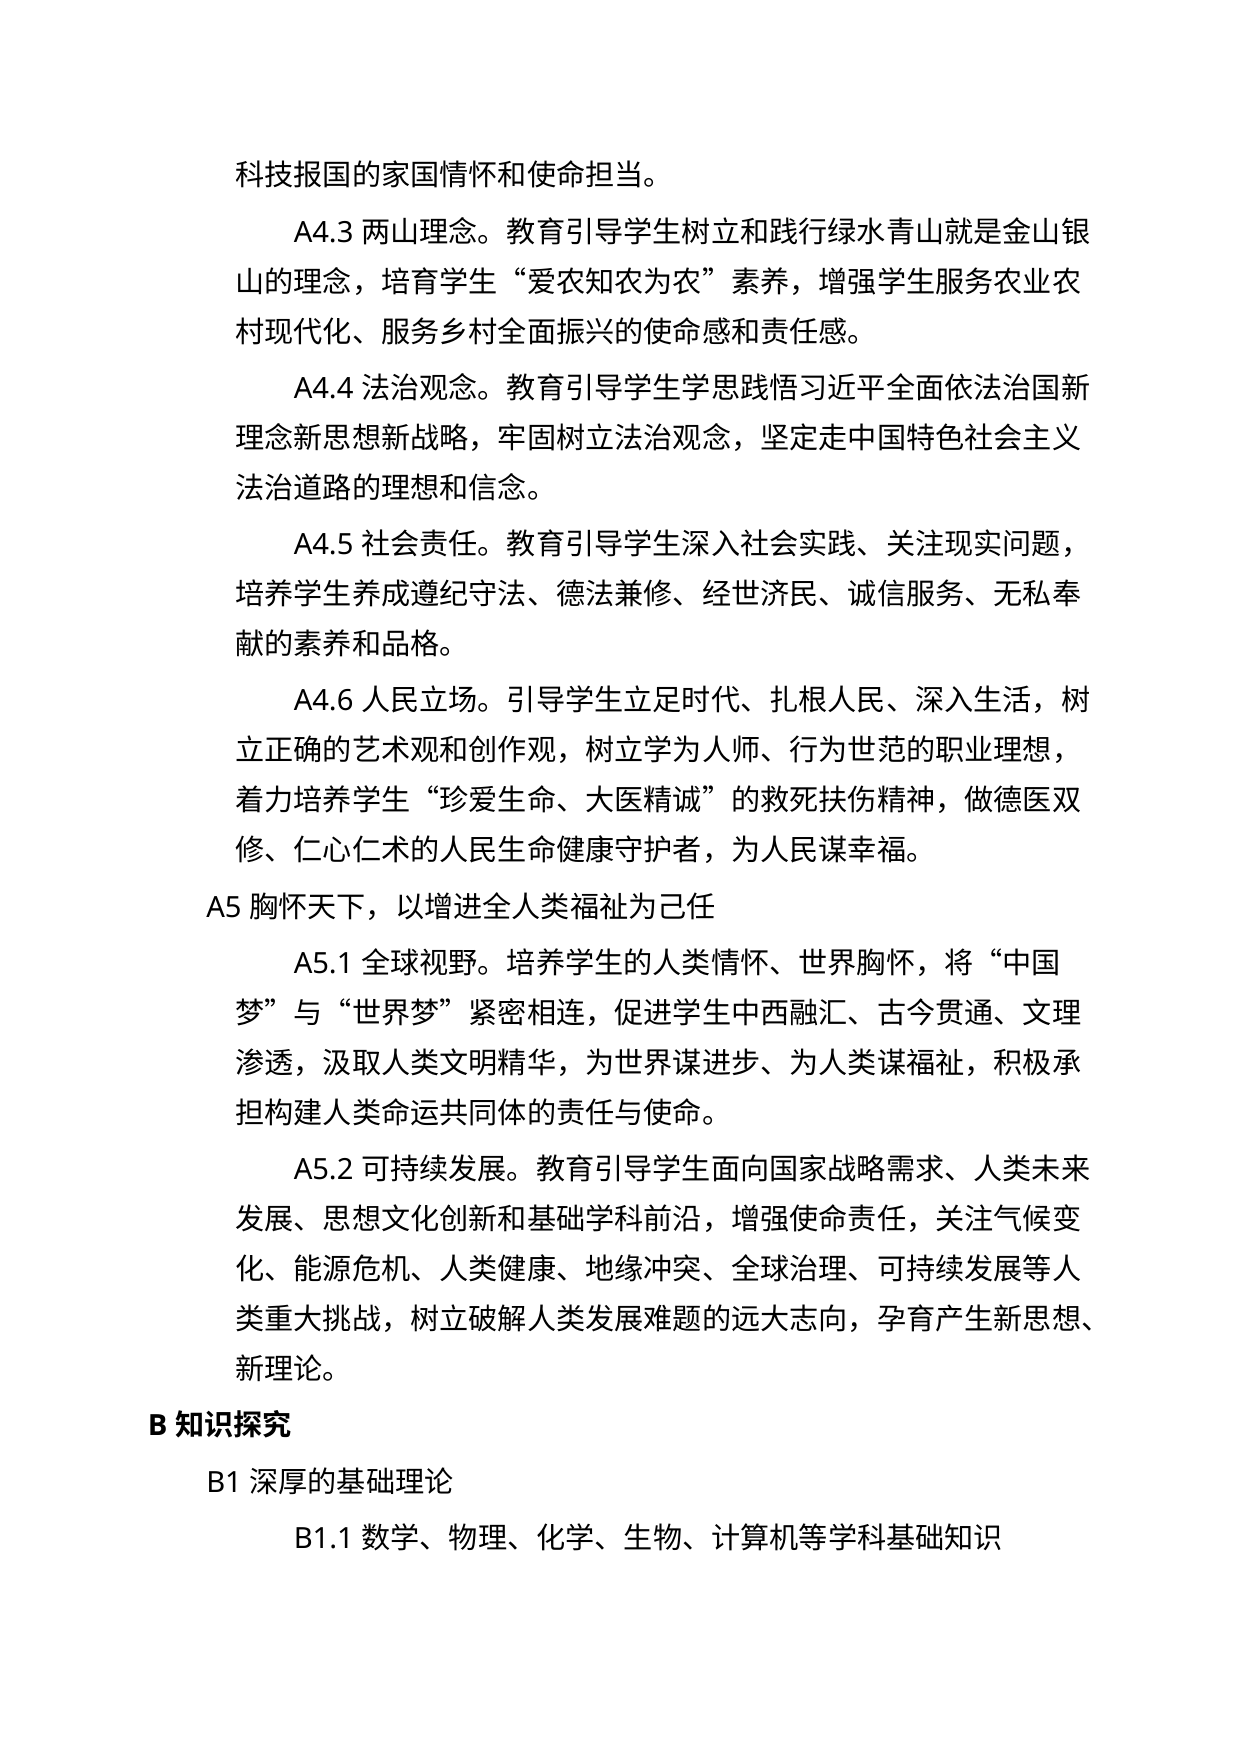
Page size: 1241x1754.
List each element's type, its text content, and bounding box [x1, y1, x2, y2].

text B 知识探究 [148, 1396, 1093, 1446]
text A5.1 全球视野。培养学生的人类情怀、世界胸怀，将“中国梦”与“世界梦”紧密相连，促进学生中西融汇、古今贯通、文理渗透，汲取人类文明精华，为世界谋进步、为人类谋福祉，积极承担构建人类命运共同体的责任与使命。 [235, 933, 1093, 1133]
text A5 胸怀天下，以增进全人类福祉为己任 [148, 877, 1093, 927]
text B1 深厚的基础理论 [148, 1452, 1093, 1502]
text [235, 146, 1093, 196]
text A4.5 社会责任。教育引导学生深入社会实践、关注现实问题，培养学生养成遵纪守法、德法兼修、经世济民、诚信服务、无私奉献的素养和品格。 [235, 514, 1093, 664]
text A4.4 法治观念。教育引导学生学思践悟习近平全面依法治国新理念新思想新战略，牢固树立法治观念，坚定走中国特色社会主义法治道路的理想和信念。 [235, 358, 1093, 508]
text A4.3 两山理念。教育引导学生树立和践行绿水青山就是金山银山的理念，培育学生“爱农知农为农”素养，增强学生服务农业农村现代化、服务乡村全面振兴的使命感和责任感。 [235, 202, 1093, 352]
text B1.1 数学、物理、化学、生物、计算机等学科基础知识 [235, 1508, 1093, 1558]
text A4.6 人民立场。引导学生立足时代、扎根人民、深入生活，树立正确的艺术观和创作观，树立学为人师、行为世范的职业理想，着力培养学生“珍爱生命、大医精诚”的救死扶伤精神，做德医双修、仁心仁术的人民生命健康守护者，为人民谋幸福。 [235, 671, 1093, 871]
text A5.2 可持续发展。教育引导学生面向国家战略需求、人类未来发展、思想文化创新和基础学科前沿，增强使命责任，关注气候变化、能源危机、人类健康、地缘冲突、全球治理、可持续发展等人类重大挑战，树立破解人类发展难题的远大志向，孕育产生新思想、新理论。 [235, 1139, 1093, 1389]
